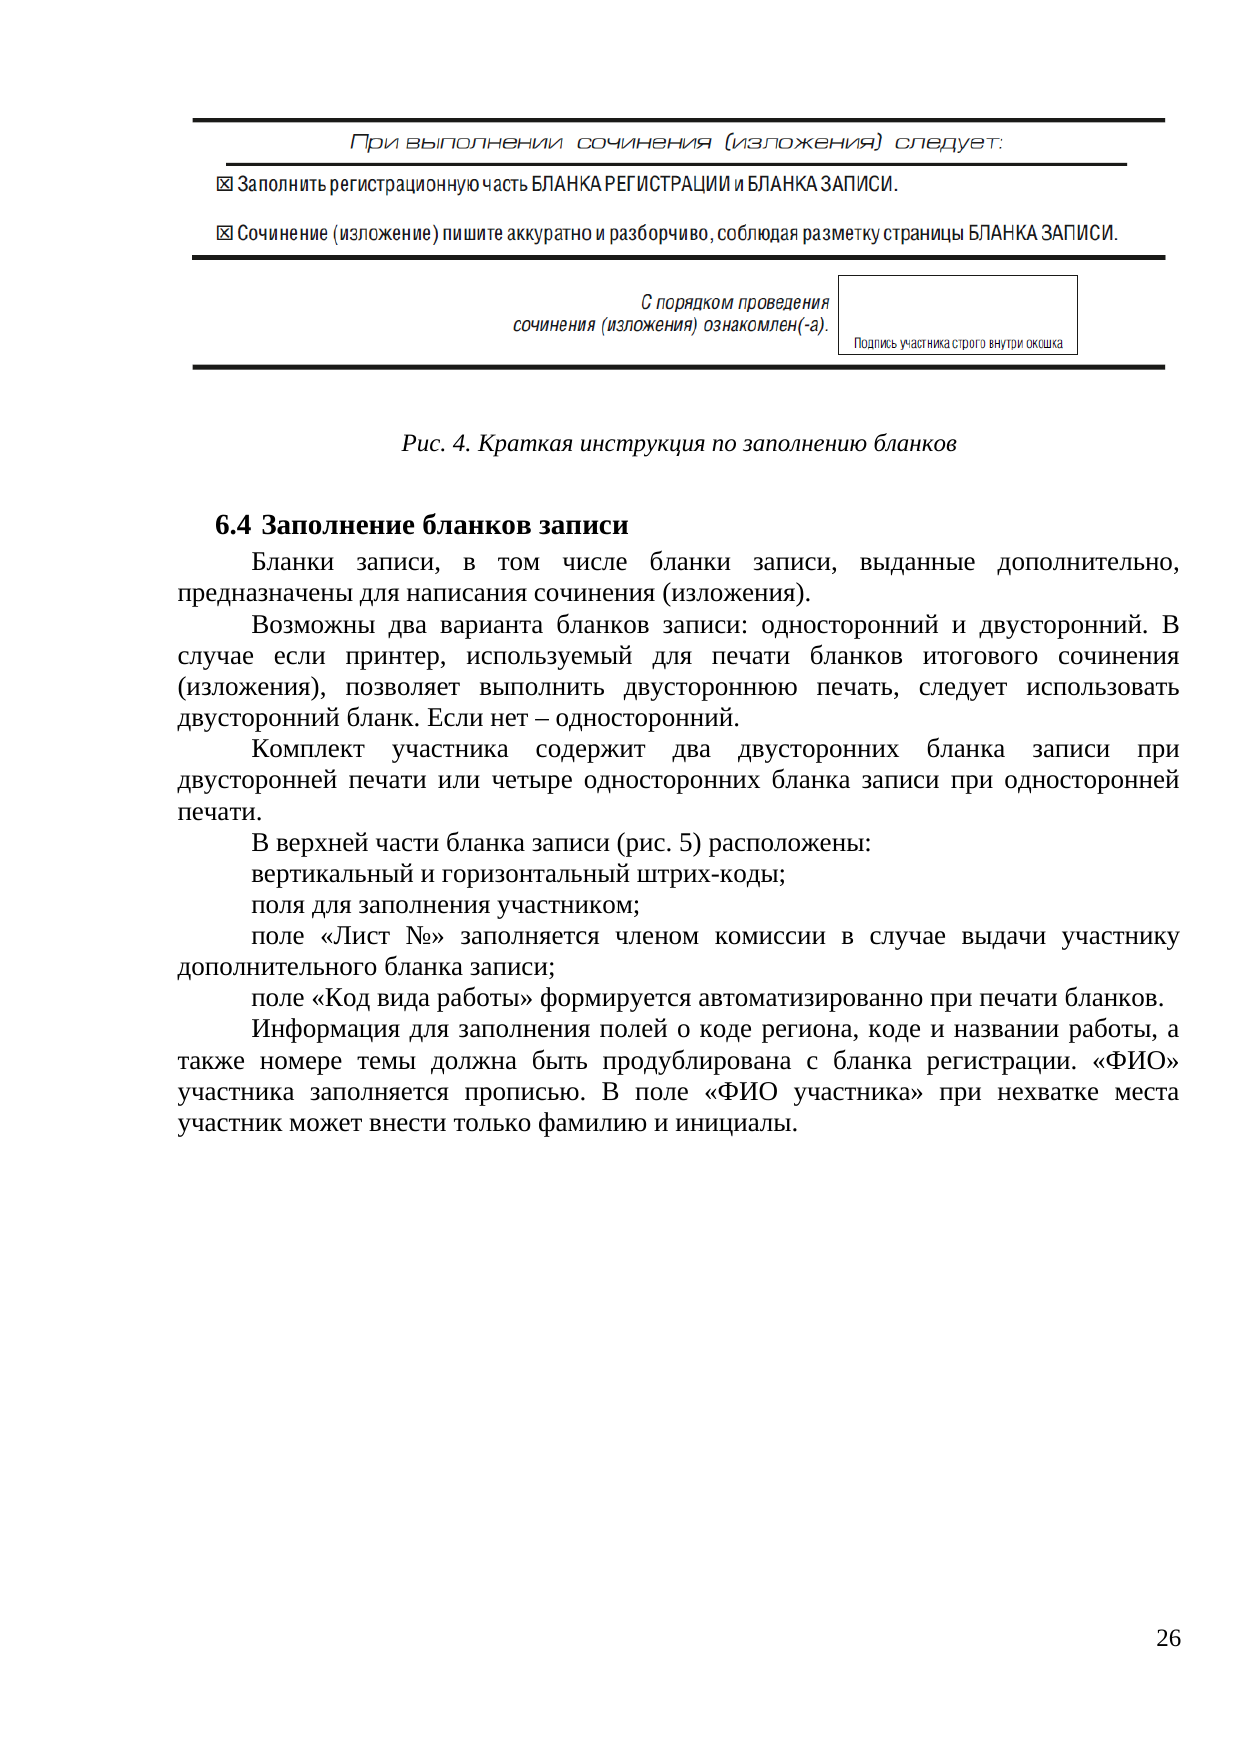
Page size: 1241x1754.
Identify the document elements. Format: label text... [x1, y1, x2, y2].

text поле «Лист №» заполняется членом комиссии в случае выдачи участнику дополнительного бланка записи; [177, 919, 1181, 981]
text Информация для заполнения полей о коде региона, коде и названии работы, а также номере темы должна быть продублирована с бланка регистрации. «ФИО» участника заполняется прописью. В поле «ФИО участника» при нехватке места участник может внести только фамилию и инициалы. [177, 1013, 1181, 1137]
picture [192, 118, 1166, 370]
text Возможны два варианта бланков записи: односторонний и двусторонний. В случае если принтер, используемый для печати бланков итогового сочинения (изложения), позволяет выполнить двустороннюю печать, следует использовать двусторонний бланк. Если нет – односторонний. [177, 608, 1181, 732]
subtitle Заполнение бланков записи [215, 507, 1181, 540]
text В верхней части бланка записи (рис. 5) расположены: [177, 826, 1181, 857]
text Комплект участника содержит два двусторонних бланка записи при двусторонней печати или четыре односторонних бланка записи при односторонней печати. [177, 732, 1181, 826]
text поля для заполнения участником; [177, 888, 1181, 919]
text Рис. 4. Краткая инструкция по заполнению бланков [177, 428, 1181, 457]
text вертикальный и горизонтальный штрих-коды; [177, 857, 1181, 888]
text поле «Код вида работы» формируется автоматизированно при печати бланков. [177, 981, 1181, 1013]
text Бланки записи, в том числе бланки записи, выданные дополнительно, предназначены для написания сочинения (изложения). [177, 545, 1181, 608]
